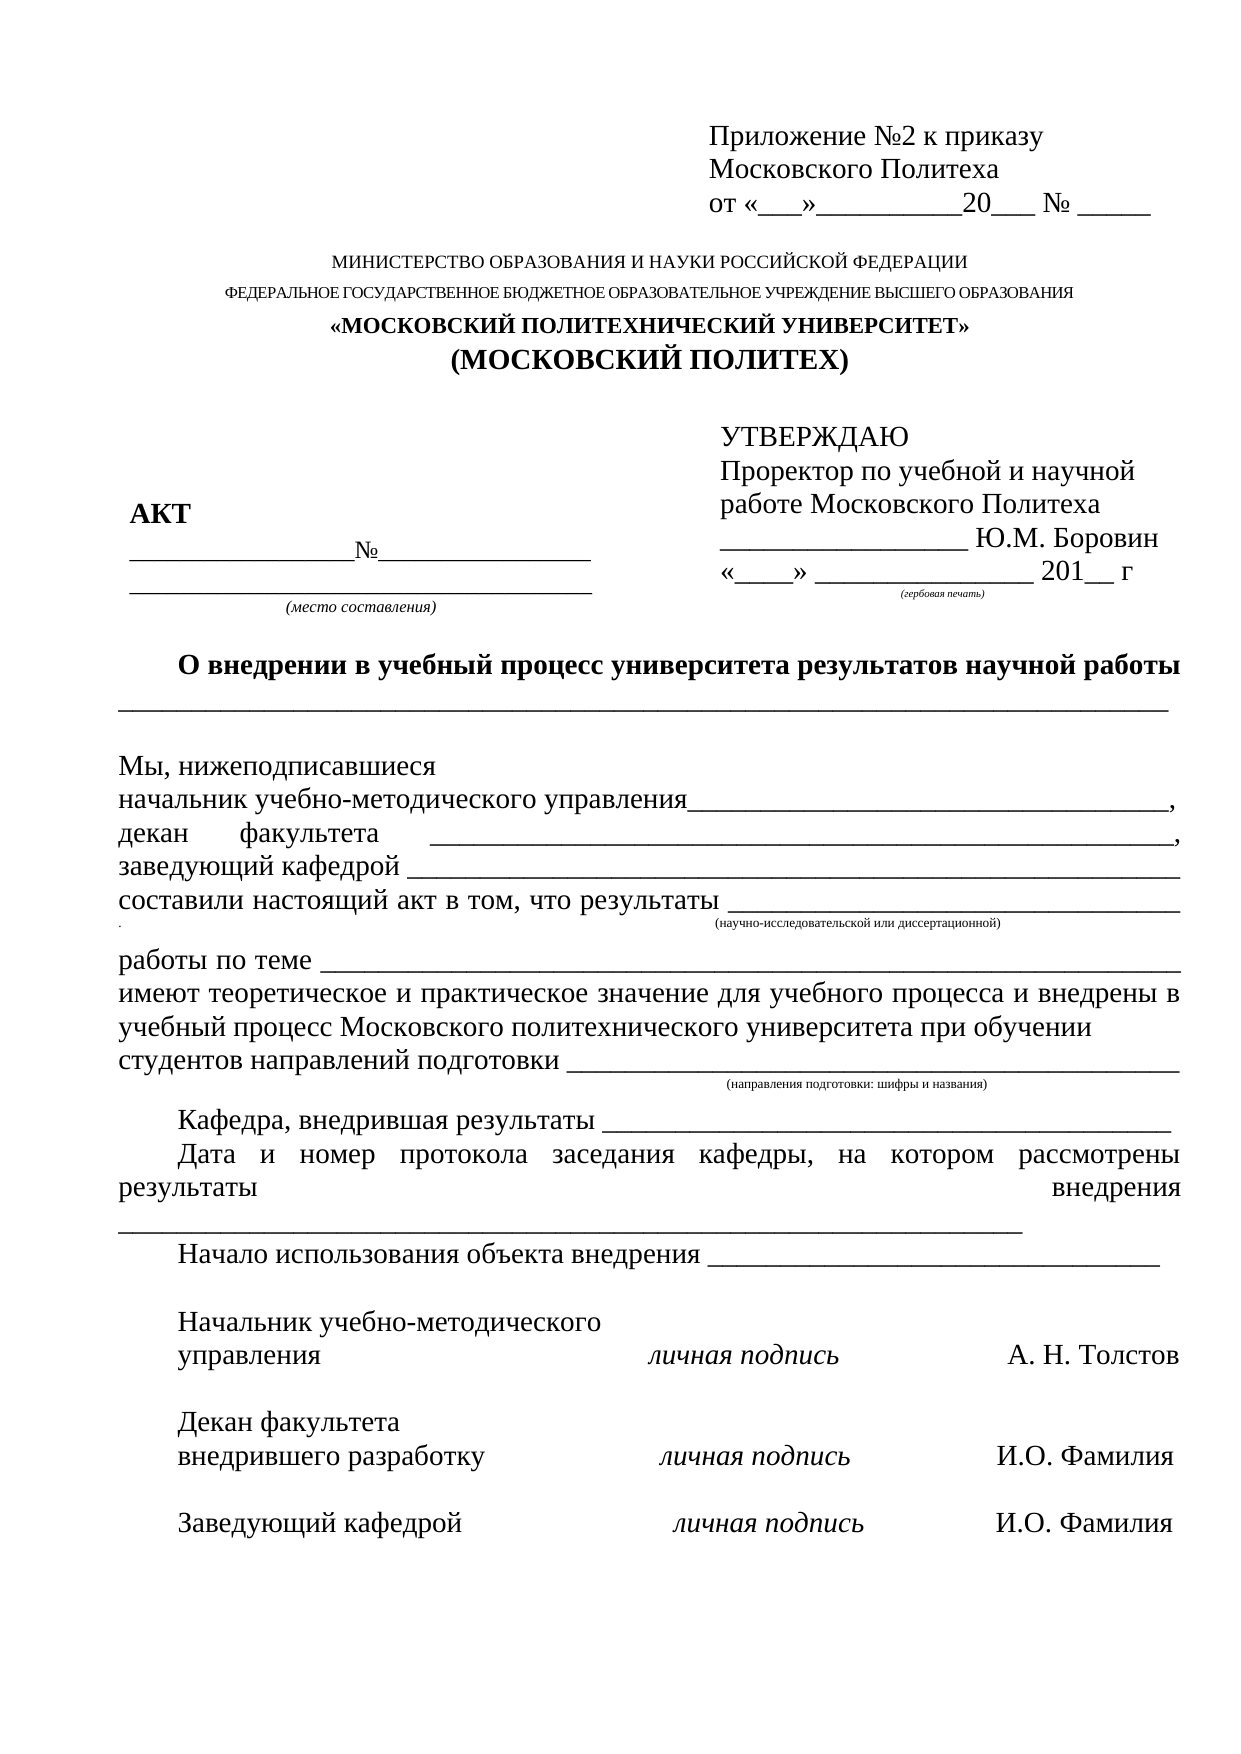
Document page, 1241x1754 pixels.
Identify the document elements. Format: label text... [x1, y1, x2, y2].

text начальник учебно-методического управления_________________________________, [118, 781, 1181, 815]
text Декан факультета [118, 1404, 1181, 1438]
text (направления подготовки: шифры и названия) [118, 1076, 1181, 1102]
text МИНИСТЕРСТВО ОБРАЗОВАНИЯ И НАУКИ РОССИЙСКОЙ ФЕДЕРАЦИИ [118, 251, 1181, 273]
text (МОСКОВСКИЙ ПОЛИТЕХ) [118, 342, 1181, 376]
text Кафедра, внедрившая результаты _______________________________________ [118, 1102, 1181, 1136]
text О внедрении в учебный процесс университета результатов научной работы ________________________________________________________________________ [118, 647, 1181, 714]
text «Московский политехнический университет» [118, 312, 1181, 338]
text управления личная подпись А. Н. Толстов [118, 1337, 1181, 1371]
text составили настоящий акт в том, что результаты _______________________________ . (научно-исследовательской или диссертационной) [118, 882, 1181, 942]
text внедрившего разработку личная подпись И.О. Фамилия [118, 1438, 1181, 1471]
table_header АКТ __________________№_________________ _____________________________________ (место составления) [118, 419, 631, 647]
text работы по теме ___________________________________________________________ имеют теоретическое и практическое значение для учебного процесса и внедрены в учебный процесс Московского политехнического университета при обучении [118, 942, 1181, 1042]
text Приложение №2 к приказу [709, 118, 1181, 152]
text Мы, нижеподписавшиеся [118, 748, 1181, 781]
text декан факультета ___________________________________________________, заведующий кафедрой _____________________________________________________ [118, 815, 1181, 882]
table_header УТВЕРЖДАЮ Проректор по учебной и научной работе Московского Политеха _________________ Ю.М. Боровин «____» _______________ 201__ г (гербовая печать) [631, 419, 1178, 647]
text Московского Политеха [709, 152, 1181, 185]
text Начальник учебно-методического [118, 1304, 1181, 1337]
text Дата и номер протокола заседания кафедры, на котором рассмотрены результаты внедрения ______________________________________________________________ [118, 1136, 1181, 1237]
text от «___»__________20___ № _____ [709, 185, 1181, 219]
text Начало использования объекта внедрения _______________________________ [118, 1237, 1181, 1270]
text Федеральное государственное бюджетное образовательное учреждение высшего образования [118, 283, 1181, 302]
text студентов направлений подготовки __________________________________________ [118, 1042, 1181, 1076]
text Заведующий кафедрой личная подпись И.О. Фамилия [118, 1505, 1181, 1538]
